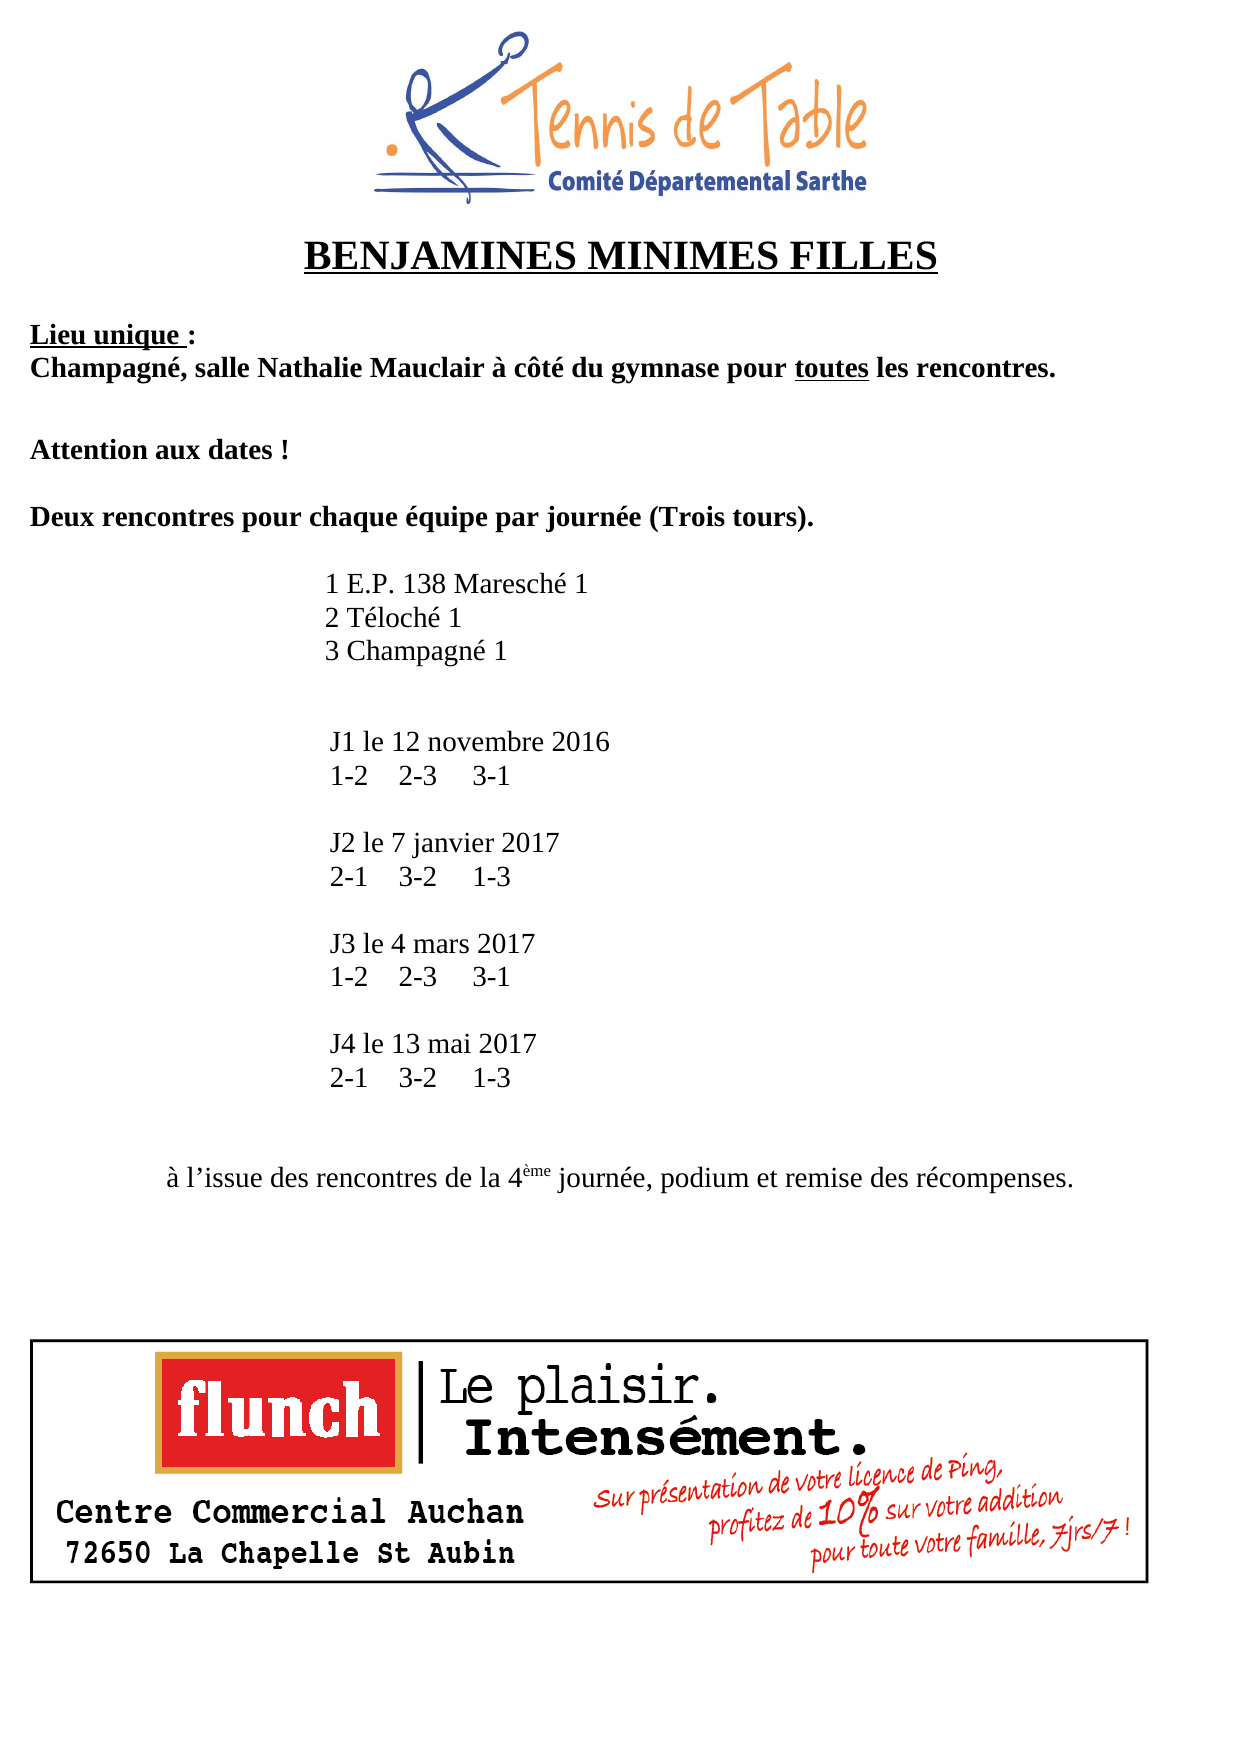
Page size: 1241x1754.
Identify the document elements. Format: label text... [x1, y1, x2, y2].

text Deux rencontres pour chaque équipe par journée (Trois tours). [29, 499, 1211, 533]
text BENJAMINES MINIMES FILLES [31, 231, 1211, 279]
text 2-1 3-2 1-3 [103, 859, 1211, 892]
text J4 le 13 mai 2017 [103, 1026, 1211, 1060]
text J3 le 4 mars 2017 [103, 926, 1211, 959]
picture [360, 29, 880, 207]
text 1-2 2-3 3-1 [103, 959, 1211, 993]
subtitle Champagné, salle Nathalie Mauclair à côté du gymnase pour toutes les rencontres. [29, 351, 1211, 384]
text 2 Téloché 1 [29, 600, 1211, 633]
picture [28, 1337, 1150, 1584]
text 2-1 3-2 1-3 [103, 1060, 1211, 1093]
text J1 le 12 novembre 2016 [103, 724, 1211, 758]
text 1 E.P. 138 Maresché 1 [251, 566, 1211, 600]
text 1-2 2-3 3-1 [103, 758, 1211, 792]
text J2 le 7 janvier 2017 [103, 825, 1211, 859]
subtitle Lieu unique : [29, 317, 1211, 351]
text Attention aux dates ! [29, 432, 1211, 466]
text 3 Champagné 1 [29, 633, 1211, 667]
text à l’issue des rencontres de la 4ème journée, podium et remise des récompenses. [29, 1161, 1211, 1194]
